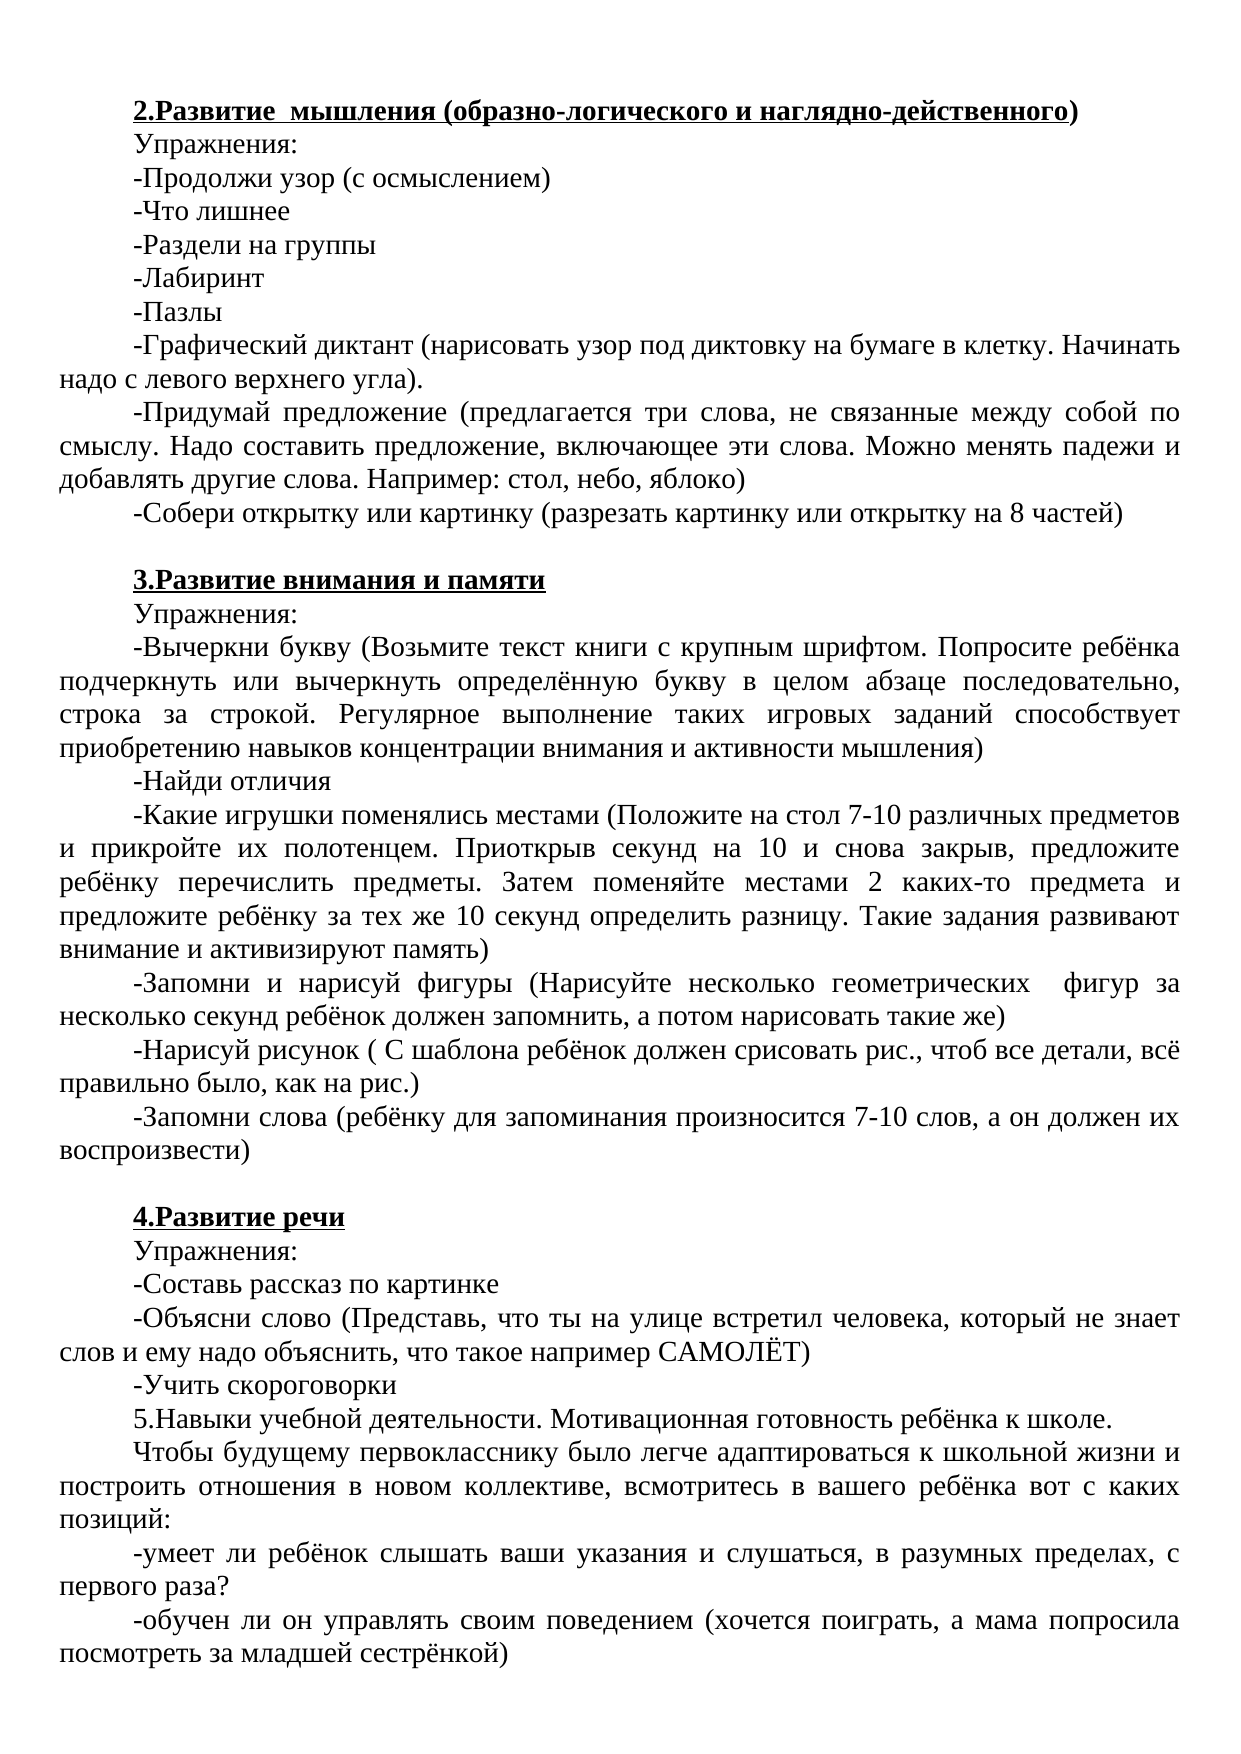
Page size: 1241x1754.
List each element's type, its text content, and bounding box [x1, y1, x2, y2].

list -Продолжи узор (с осмыслением) [59, 160, 1181, 193]
list Упражнения: [59, 126, 1181, 160]
text 2.Развитие мышления (образно-логического и наглядно-действенного) [59, 93, 1181, 126]
text 3.Развитие внимания и памяти [59, 562, 1181, 596]
list -Найди отличия [59, 763, 1181, 797]
list -Запомни слова (ребёнку для запоминания произносится 7-10 слов, а он должен их воспроизвести) [59, 1099, 1181, 1166]
list -Учить скороговорки [59, 1367, 1181, 1401]
list -Объясни слово (Представь, что ты на улице встретил человека, который не знает слов и ему надо объяснить, что такое например САМОЛЁТ) [59, 1300, 1181, 1367]
list -Придумай предложение (предлагается три слова, не связанные между собой по смыслу. Надо составить предложение, включающее эти слова. Можно менять падежи и добавлять другие слова. Например: стол, небо, яблоко) [59, 394, 1181, 495]
list -Какие игрушки поменялись местами (Положите на стол 7-10 различных предметов и прикройте их полотенцем. Приоткрыв секунд на 10 и снова закрыв, предложите ребёнку перечислить предметы. Затем поменяйте местами 2 каких-то предмета и предложите ребёнку за тех же 10 секунд определить разницу. Такие задания развивают внимание и активизируют память) [59, 797, 1181, 965]
list -Лабиринт [59, 260, 1181, 294]
list -Пазлы [59, 294, 1181, 327]
list -Запомни и нарисуй фигуры (Нарисуйте несколько геометрических фигур за несколько секунд ребёнок должен запомнить, а потом нарисовать такие же) [59, 965, 1181, 1032]
list -Нарисуй рисунок ( С шаблона ребёнок должен срисовать рис., чтоб все детали, всё правильно было, как на рис.) [59, 1032, 1181, 1099]
list -Что лишнее [59, 193, 1181, 227]
list Упражнения: [59, 1233, 1181, 1267]
list -Графический диктант (нарисовать узор под диктовку на бумаге в клетку. Начинать надо с левого верхнего угла). [59, 327, 1181, 394]
list -Составь рассказ по картинке [59, 1267, 1181, 1300]
list 4.Развитие речи [59, 1199, 1181, 1233]
list -Собери открытку или картинку (разрезать картинку или открытку на 8 частей) [59, 495, 1181, 529]
list Чтобы будущему первокласснику было легче адаптироваться к школьной жизни и построить отношения в новом коллективе, всмотритесь в вашего ребёнка вот с каких позиций: [59, 1434, 1181, 1535]
list 5.Навыки учебной деятельности. Мотивационная готовность ребёнка к школе. [59, 1401, 1181, 1434]
list -Раздели на группы [59, 227, 1181, 260]
list -Вычеркни букву (Возьмите текст книги с крупным шрифтом. Попросите ребёнка подчеркнуть или вычеркнуть определённую букву в целом абзаце последовательно, строка за строкой. Регулярное выполнение таких игровых заданий способствует приобретению навыков концентрации внимания и активности мышления) [59, 629, 1181, 763]
list -обучен ли он управлять своим поведением (хочется поиграть, а мама попросила посмотреть за младшей сестрёнкой) [59, 1602, 1181, 1669]
list Упражнения: [59, 596, 1181, 629]
list -умеет ли ребёнок слышать ваши указания и слушаться, в разумных пределах, с первого раза? [59, 1535, 1181, 1602]
